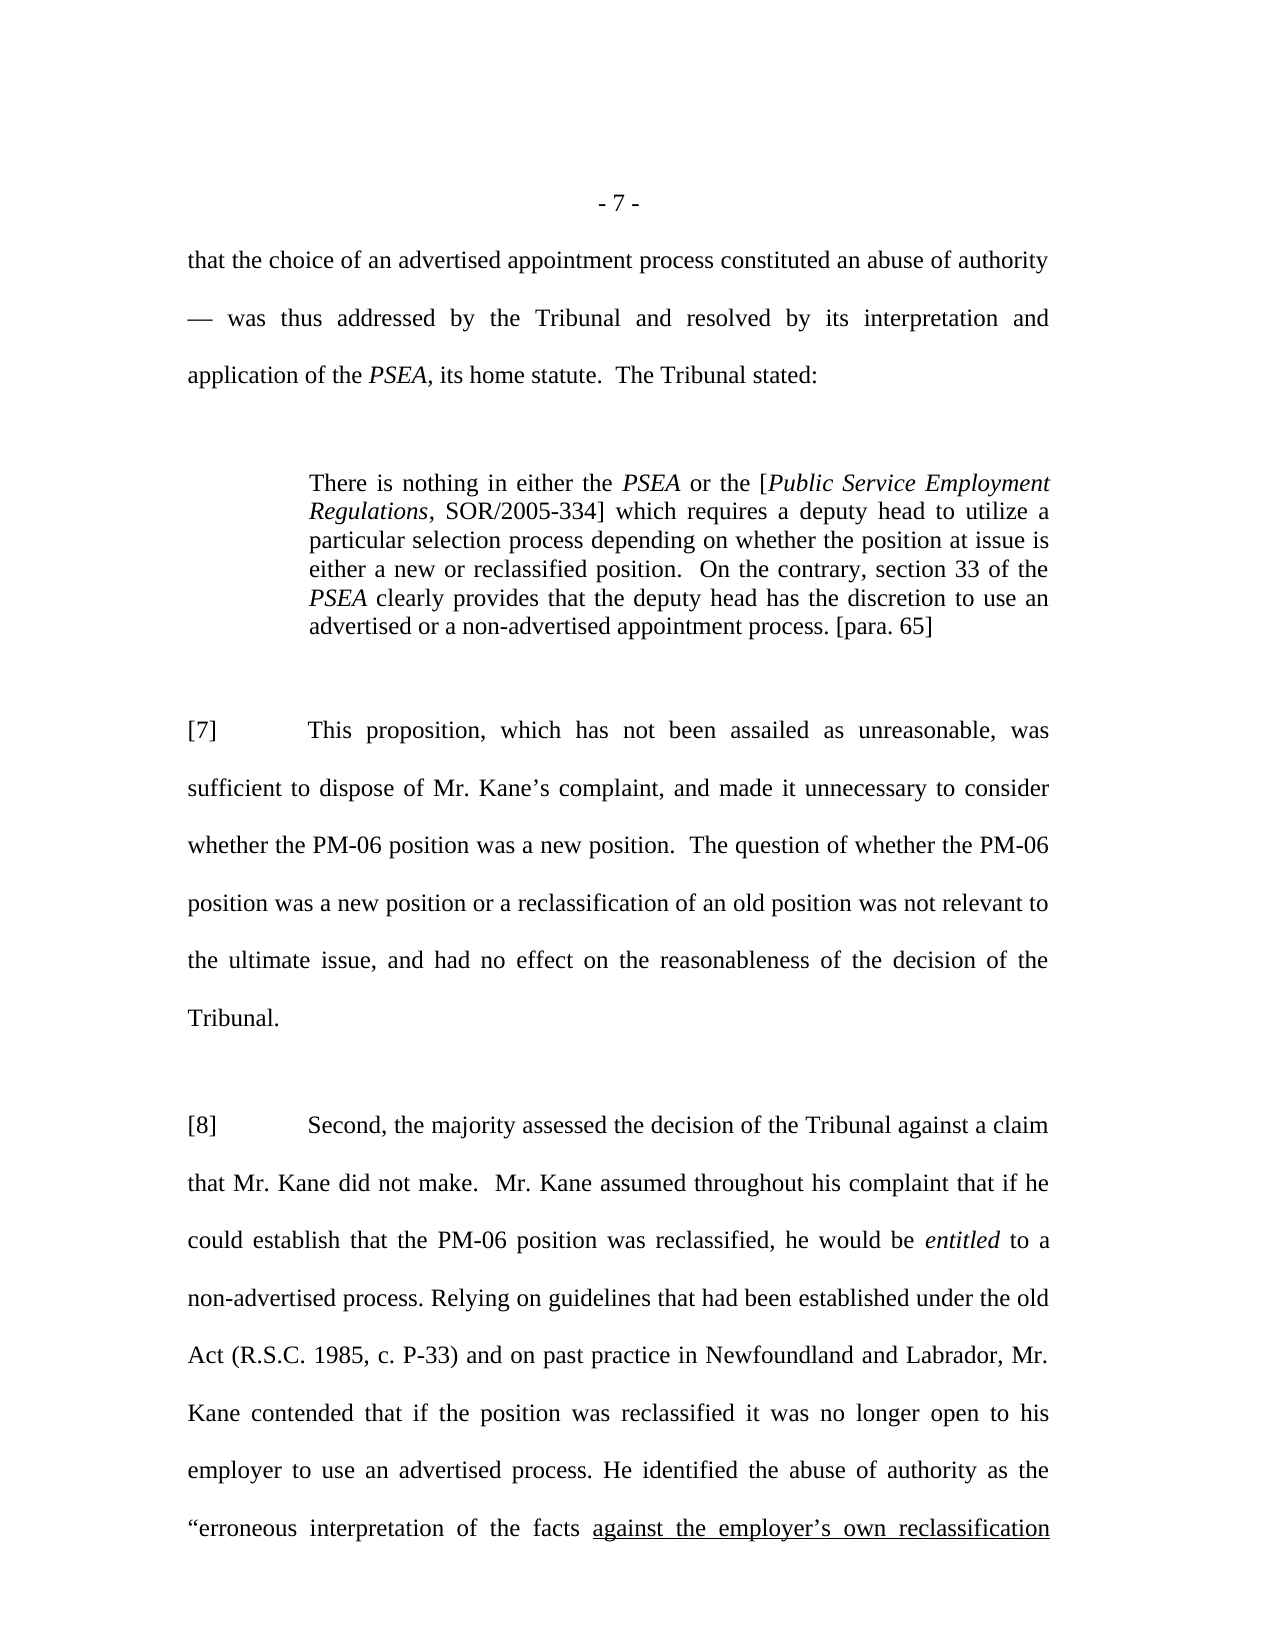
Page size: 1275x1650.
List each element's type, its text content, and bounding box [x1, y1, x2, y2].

text There is nothing in either the PSEA or the [Public Service Employment Regulations, SOR/2005-334] which requires a deputy head to utilize a particular selection process depending on whether the position at issue is either a new or reclassified position. On the contrary, section 33 of the PSEA clearly provides that the deputy head has the discretion to use an advertised or a non-advertised appointment process. [para. 65] [187, 468, 1050, 640]
text This proposition, which has not been assailed as unreasonable, was sufficient to dispose of Mr. Kane’s complaint, and made it unnecessary to consider whether the PM-06 position was a new position. The question of whether the PM-06 position was a new position or a reclassification of an old position was not relevant to the ultimate issue, and had no effect on the reasonableness of the decision of the Tribunal. [187, 715, 1050, 1031]
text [187, 1110, 1050, 1541]
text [187, 245, 1050, 389]
